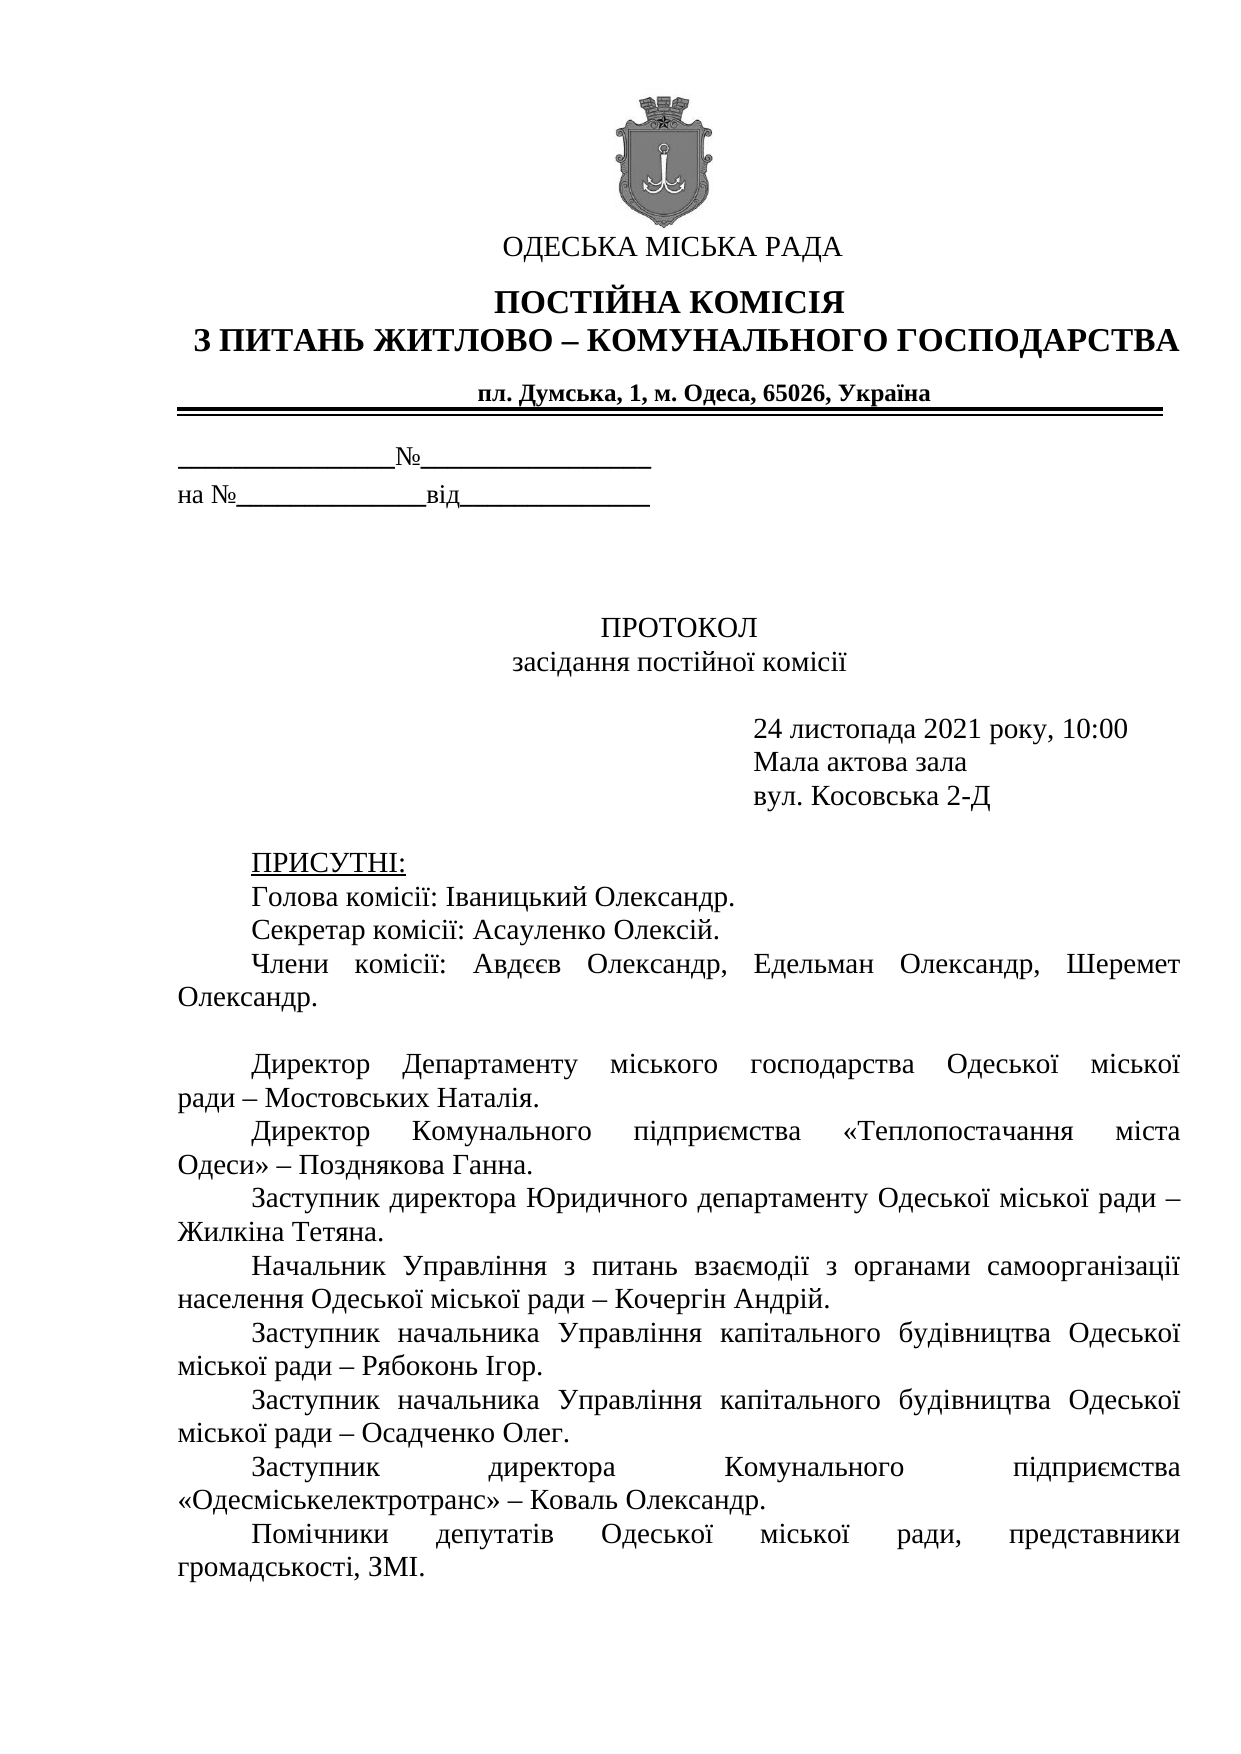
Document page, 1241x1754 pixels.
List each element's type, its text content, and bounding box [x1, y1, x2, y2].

text Начальник Управління з питань взаємодії з органами самоорганізації населення Одеської міської ради – Кочергін Андрій. [177, 1248, 1181, 1315]
text Голова комісії: Іваницький Олександр. [177, 879, 1181, 912]
text Мала актова зала [753, 744, 1181, 778]
text ________________№_________________ [171, 440, 1181, 471]
text Помічники депутатів Одеської міської ради, представники громадськості, ЗМІ. [177, 1516, 1181, 1583]
text Члени комісії: Авдєєв Олександр, Едельман Олександр, Шеремет Олександр. [177, 946, 1181, 1013]
text Заступник начальника Управління капітального будівництва Одеської міської ради – Рябоконь Ігор. [177, 1315, 1181, 1382]
text на №______________від______________ [177, 479, 1192, 510]
text Директор Комунального підприємства «Теплопостачання міста Одеси» – Позднякова Ганна. [177, 1113, 1181, 1181]
table_header пл. Думська, 1, м. Одеса, 65026, Україна [177, 359, 1163, 407]
text ПРИСУТНІ: [177, 845, 1181, 879]
text вул. Косовська 2-Д [753, 778, 1181, 812]
text Секретар комісії: Асауленко Олексій. [177, 912, 1181, 946]
text ОДЕСЬКА МІСЬКА РАДА [177, 229, 1181, 263]
text Заступник директора Юридичного департаменту Одеської міської ради – Жилкіна Тетяна. [177, 1181, 1181, 1248]
text Заступник начальника Управління капітального будівництва Одеської міської ради – Осадченко Олег. [177, 1382, 1181, 1449]
text З ПИТАНЬ ЖИТЛОВО – КОМУНАЛЬНОГО ГОСПОДАРСТВА [177, 320, 1196, 359]
text Директор Департаменту міського господарства Одеської міської ради – Мостовських Наталія. [177, 1046, 1181, 1113]
picture [614, 88, 713, 229]
text засідання постійної комісії [177, 644, 1181, 677]
text ПОСТІЙНА КОМІСІЯ [177, 282, 1196, 320]
text 24 листопада 2021 року, 10:00 [753, 711, 1181, 744]
text Заступник директора Комунального підприємства «Одесміськелектротранс» – Коваль Олександр. [177, 1449, 1181, 1516]
text ПРОТОКОЛ [177, 610, 1181, 644]
